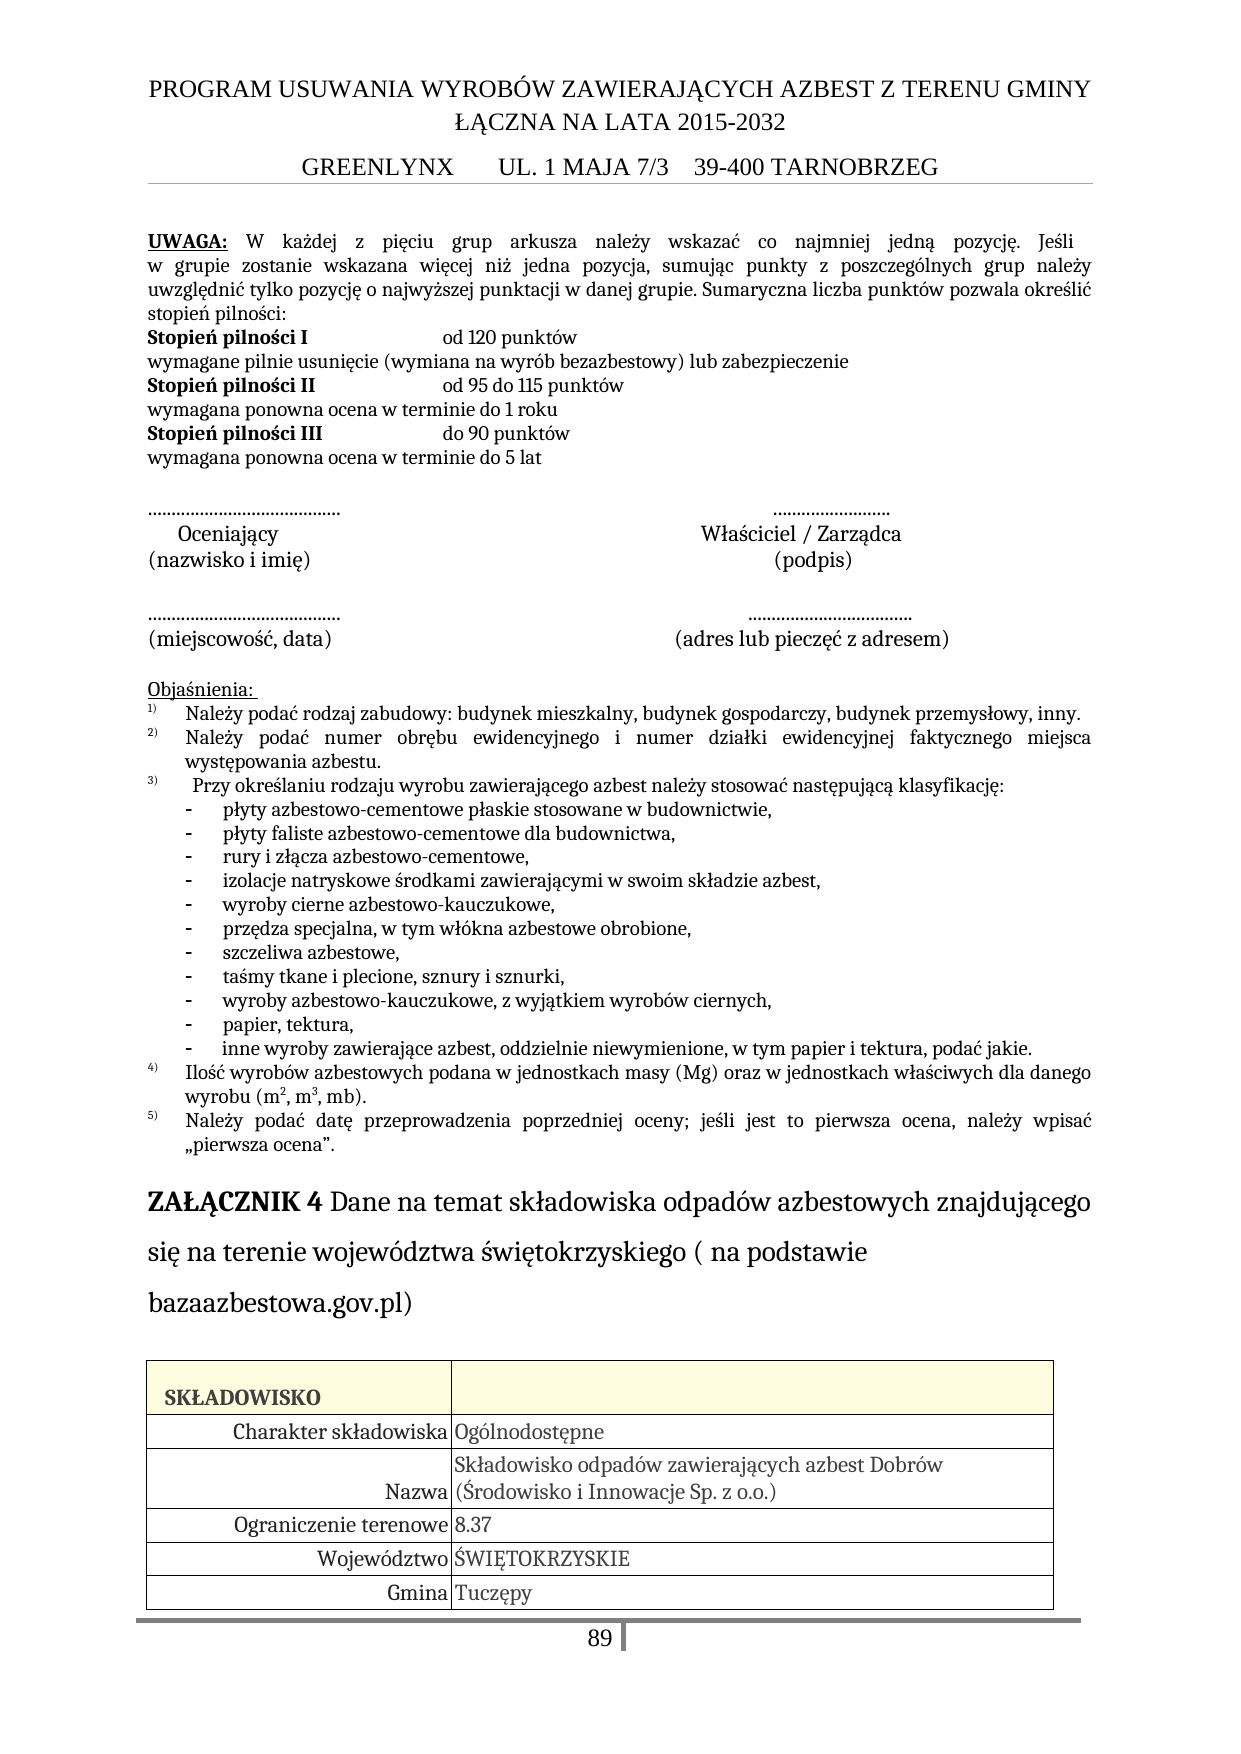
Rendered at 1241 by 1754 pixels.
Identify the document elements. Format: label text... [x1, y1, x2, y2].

table_cell Województwo [147, 1543, 451, 1575]
list papier, tektura, [185, 1013, 1093, 1037]
table_header [452, 1361, 1053, 1414]
text 1) Należy podać rodzaj zabudowy: budynek mieszkalny, budynek gospodarczy, budynek przemysłowy, inny. [148, 701, 1093, 725]
list płyty azbestowo-cementowe płaskie stosowane w budownictwie, [185, 797, 1093, 821]
table_cell 8.37 [452, 1509, 1053, 1542]
text Stopień pilności III do 90 punktów [148, 421, 1093, 445]
list taśmy tkane i plecione, sznury i sznurki, [185, 965, 1093, 989]
text Oceniający Właściciel / Zarządca [148, 521, 1093, 547]
text UWAGA: W każdej z pięciu grup arkusza należy wskazać co najmniej jedną pozycję. Jeśli w grupie zostanie wskazana więcej niż jedna pozycja, sumując punkty z poszczególnych grup należy uwzględnić tylko pozycję o najwyższej punktacji w danej grupie. Sumaryczna liczba punktów pozwala określić stopień pilności: [148, 230, 1093, 326]
text (nazwisko i imię) (podpis) [148, 547, 1093, 573]
list płyty faliste azbestowo-cementowe dla budownictwa, [185, 821, 1093, 845]
table_cell Tuczępy [452, 1576, 1053, 1609]
text Stopień pilności II od 95 do 115 punktów [148, 373, 1093, 397]
text Stopień pilności I od 120 punktów [148, 326, 1093, 349]
list izolacje natryskowe środkami zawierającymi w swoim składzie azbest, [185, 869, 1093, 893]
text (miejscowość, data) (adres lub pieczęć z adresem) [148, 626, 1093, 652]
table_cell ŚWIĘTOKRZYSKIE [452, 1543, 1053, 1575]
text ......................................... ................................... [148, 600, 1093, 626]
subtitle ZAŁĄCZNIK 4 Dane na temat składowiska odpadów azbestowych znajdującego się na terenie województwa świętokrzyskiego ( na podstawie bazaazbestowa.gov.pl) [148, 1185, 1093, 1319]
text 4) Ilość wyrobów azbestowych podana w jednostkach masy (Mg) oraz w jednostkach właściwych dla danego wyrobu (m2, m3, mb). [148, 1061, 1093, 1109]
list inne wyroby zawierające azbest, oddzielnie niewymienione, w tym papier i tektura, podać jakie. [185, 1037, 1093, 1061]
text wymagane pilnie usunięcie (wymiana na wyrób bezazbestowy) lub zabezpieczenie [148, 349, 1093, 373]
text 3) Przy określaniu rodzaju wyrobu zawierającego azbest należy stosować następującą klasyfikację: [148, 773, 1093, 797]
text 2) Należy podać numer obrębu ewidencyjnego i numer działki ewidencyjnej faktycznego miejsca występowania azbestu. [148, 725, 1093, 773]
table_header SKŁADOWISKO [147, 1361, 451, 1414]
table_cell Nazwa [147, 1449, 451, 1508]
table_cell Ogólnodostępne [452, 1415, 1053, 1448]
list rury i złącza azbestowo-cementowe, [185, 845, 1093, 869]
table_cell Ograniczenie terenowe [147, 1509, 451, 1542]
list wyroby azbestowo-kauczukowe, z wyjątkiem wyrobów ciernych, [185, 989, 1093, 1013]
text wymagana ponowna ocena w terminie do 5 lat [148, 445, 1093, 469]
table_cell Składowisko odpadów zawierających azbest Dobrów (Środowisko i Innowacje Sp. z o.o.) [452, 1449, 1053, 1508]
table_cell Gmina [147, 1576, 451, 1609]
text wymagana ponowna ocena w terminie do 1 roku [148, 397, 1093, 421]
list przędza specjalna, w tym włókna azbestowe obrobione, [185, 917, 1093, 941]
list szczeliwa azbestowe, [185, 941, 1093, 965]
text Objaśnienia: [148, 677, 1093, 701]
text 5) Należy podać datę przeprowadzenia poprzedniej oceny; jeśli jest to pierwsza ocena, należy wpisać „pierwsza ocena”. [148, 1109, 1093, 1157]
text ......................................... ......................... [148, 494, 1093, 521]
list wyroby cierne azbestowo-kauczukowe, [185, 893, 1093, 917]
table_cell Charakter składowiska [147, 1415, 451, 1448]
